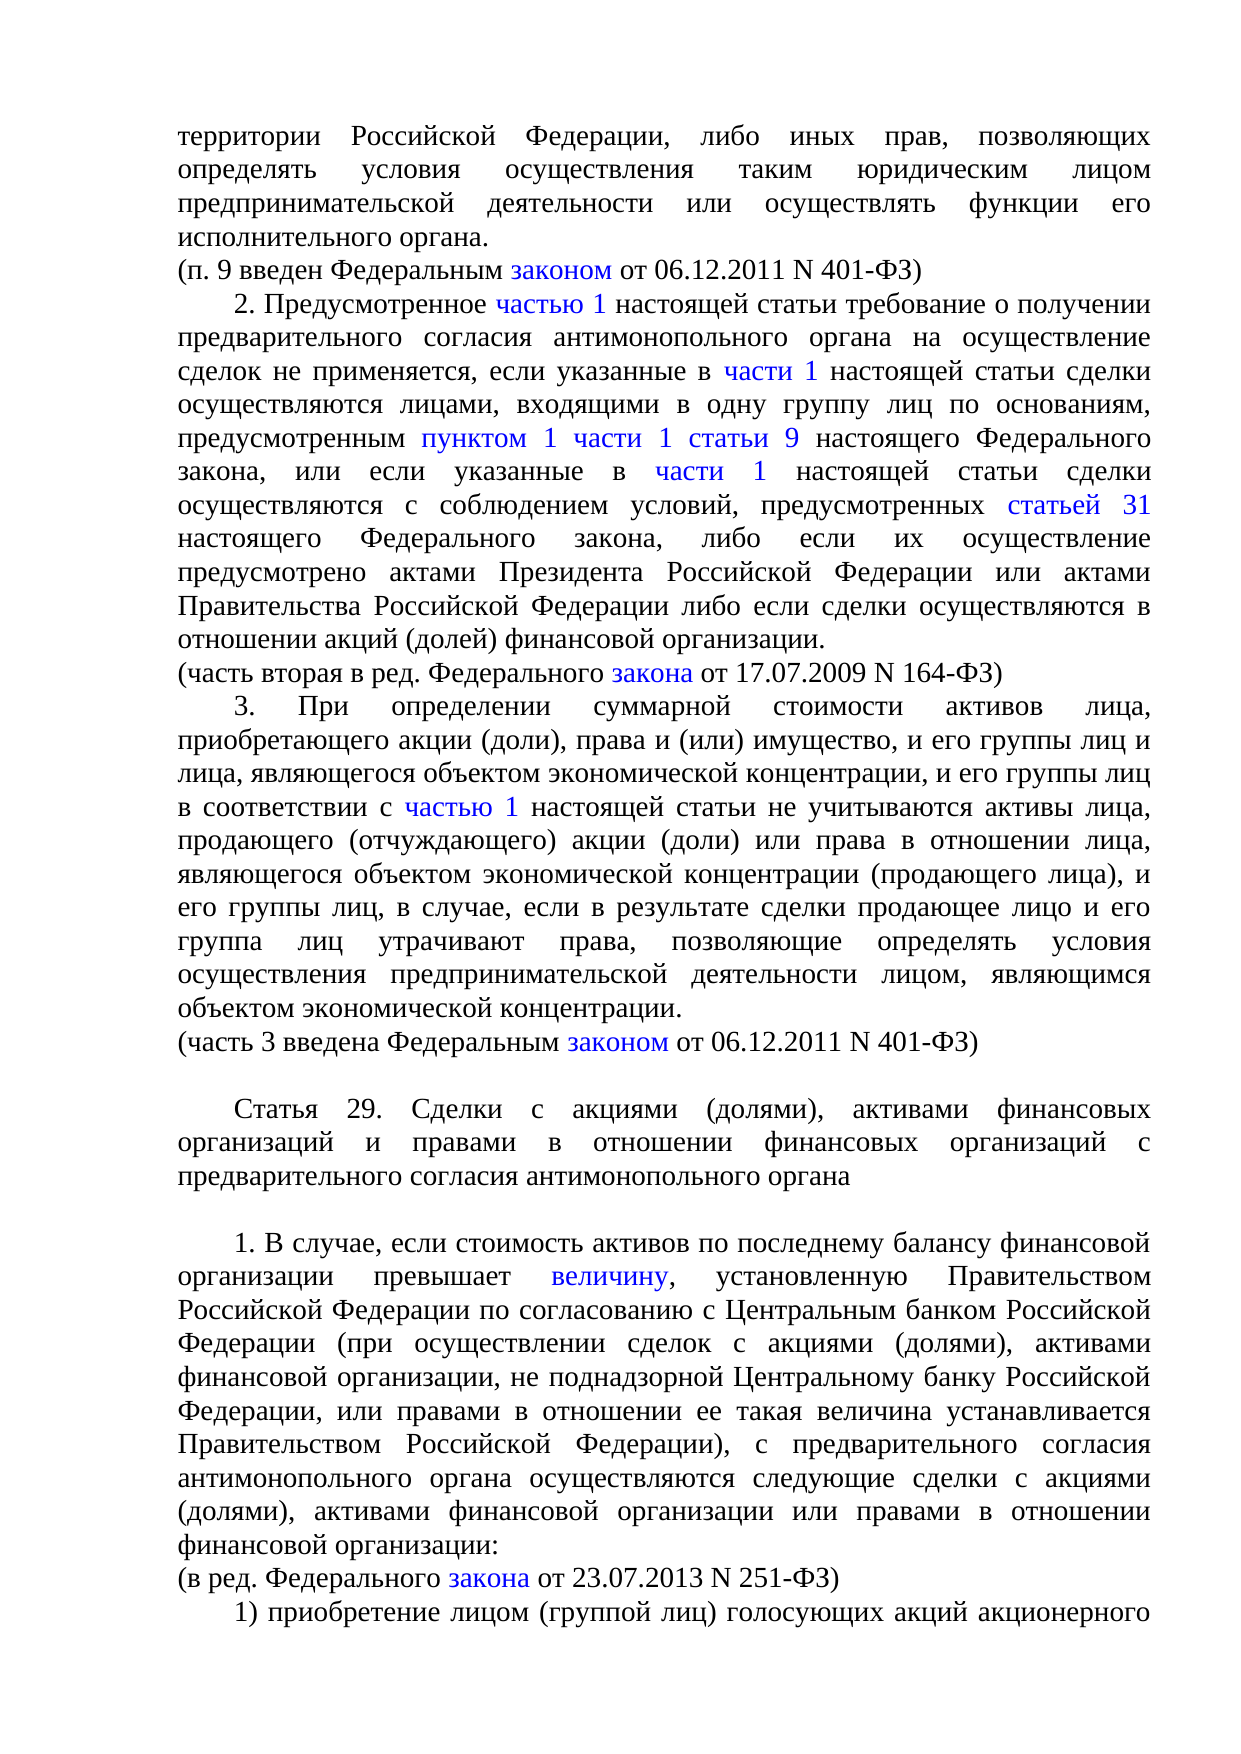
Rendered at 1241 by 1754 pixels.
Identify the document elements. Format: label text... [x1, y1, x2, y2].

text (часть 3 введена Федеральным законом от 06.12.2011 N 401-ФЗ) [177, 1024, 1152, 1057]
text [177, 1594, 1152, 1627]
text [177, 118, 1152, 252]
text (часть вторая в ред. Федерального закона от 17.07.2009 N 164-ФЗ) [177, 655, 1152, 688]
text Статья 29. Сделки с акциями (долями), активами финансовых организаций и правами в отношении финансовых организаций с предварительного согласия антимонопольного органа [177, 1091, 1152, 1191]
text 2. Предусмотренное частью 1 настоящей статьи требование о получении предварительного согласия антимонопольного органа на осуществление сделок не применяется, если указанные в части 1 настоящей статьи сделки осуществляются лицами, входящими в одну группу лиц по основаниям, предусмотренным пунктом 1 части 1 статьи 9 настоящего Федерального закона, или если указанные в части 1 настоящей статьи сделки осуществляются с соблюдением условий, предусмотренных статьей 31 настоящего Федерального закона, либо если их осуществление предусмотрено актами Президента Российской Федерации или актами Правительства Российской Федерации либо если сделки осуществляются в отношении акций (долей) финансовой организации. [177, 286, 1152, 655]
text (п. 9 введен Федеральным законом от 06.12.2011 N 401-ФЗ) [177, 252, 1152, 286]
text 3. При определении суммарной стоимости активов лица, приобретающего акции (доли), права и (или) имущество, и его группы лиц и лица, являющегося объектом экономической концентрации, и его группы лиц в соответствии с частью 1 настоящей статьи не учитываются активы лица, продающего (отчуждающего) акции (доли) или права в отношении лица, являющегося объектом экономической концентрации (продающего лица), и его группы лиц, в случае, если в результате сделки продающее лицо и его группа лиц утрачивают права, позволяющие определять условия осуществления предпринимательской деятельности лицом, являющимся объектом экономической концентрации. [177, 688, 1152, 1024]
text 1. В случае, если стоимость активов по последнему балансу финансовой организации превышает величину, установленную Правительством Российской Федерации по согласованию с Центральным банком Российской Федерации (при осуществлении сделок с акциями (долями), активами финансовой организации, не поднадзорной Центральному банку Российской Федерации, или правами в отношении ее такая величина устанавливается Правительством Российской Федерации), с предварительного согласия антимонопольного органа осуществляются следующие сделки с акциями (долями), активами финансовой организации или правами в отношении финансовой организации: [177, 1225, 1152, 1560]
text (в ред. Федерального закона от 23.07.2013 N 251-ФЗ) [177, 1560, 1152, 1594]
